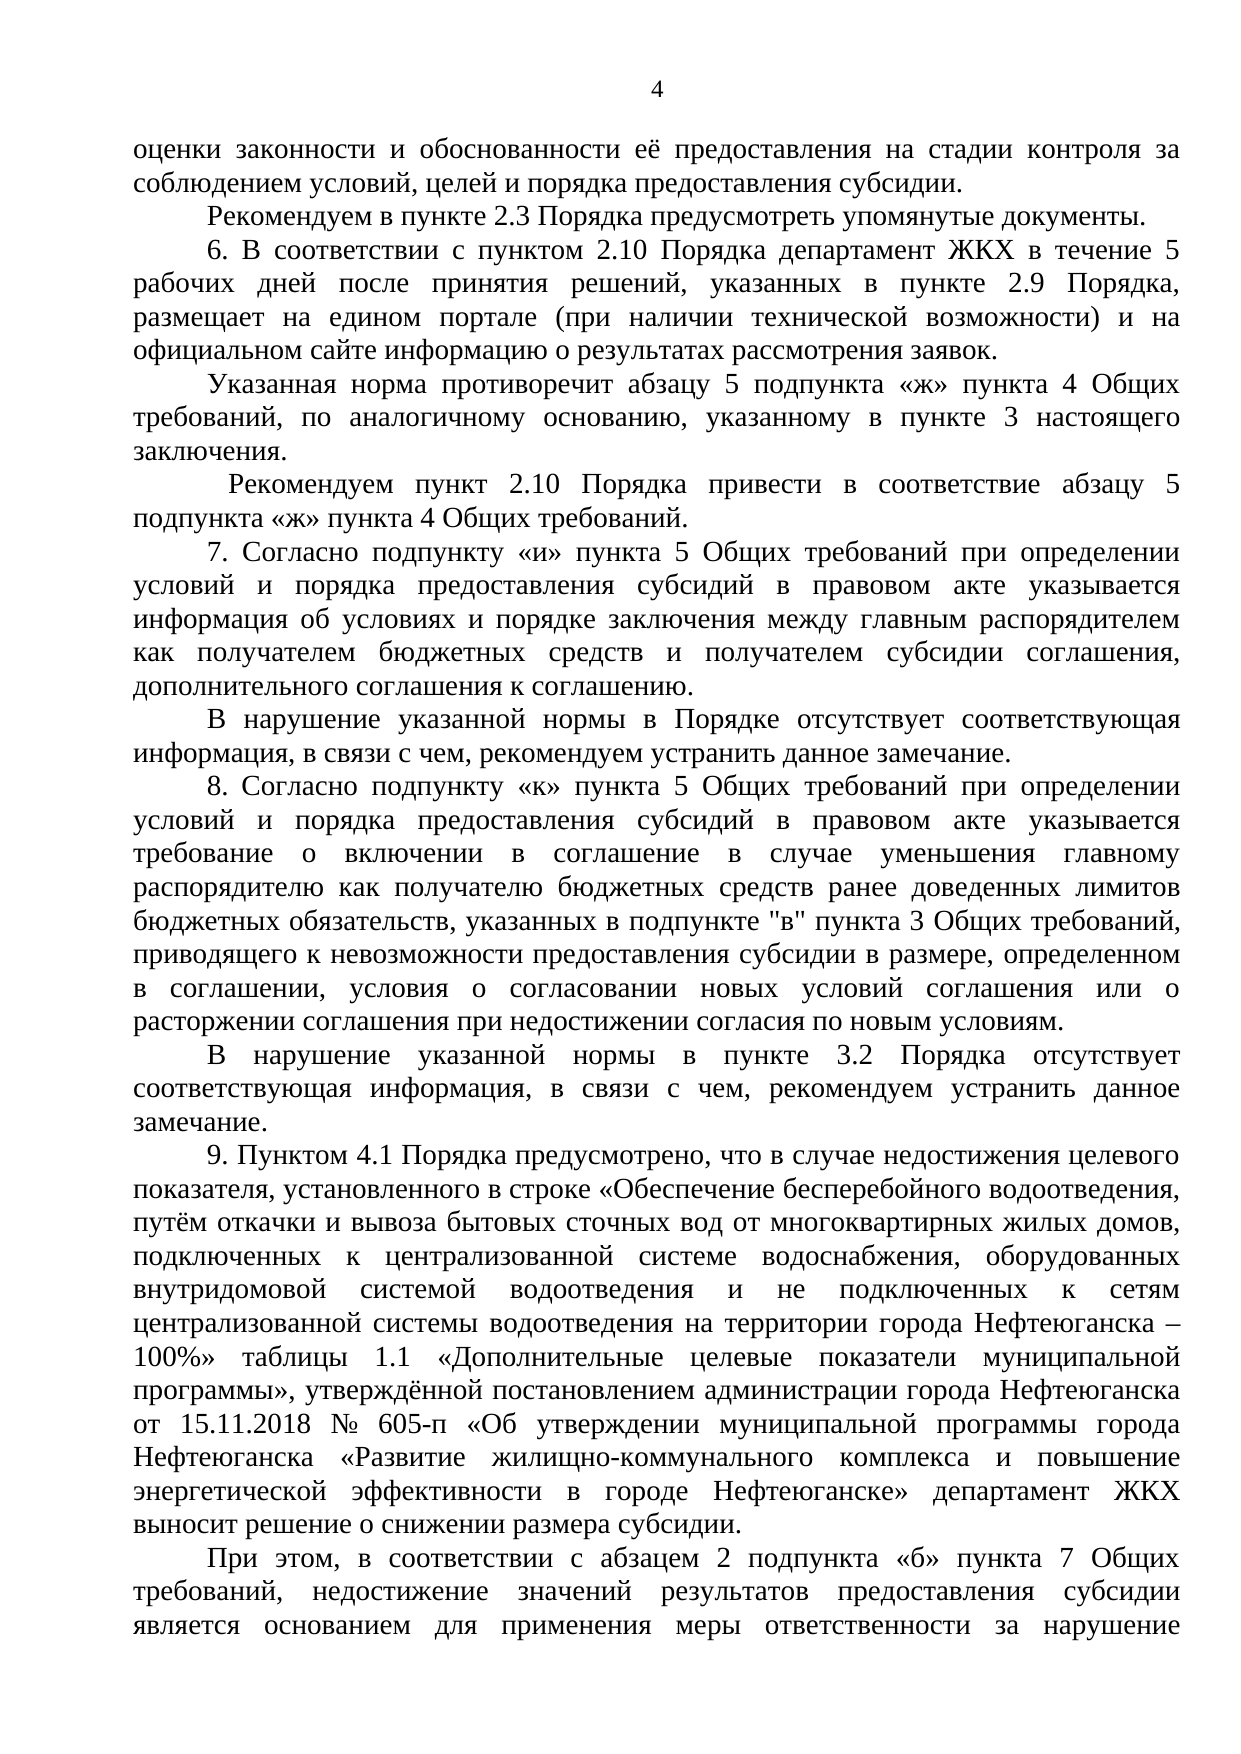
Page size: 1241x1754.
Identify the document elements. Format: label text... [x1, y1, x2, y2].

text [133, 1540, 1181, 1641]
text Рекомендуем в пункте 2.3 Порядка предусмотреть упомянутые документы. [133, 198, 1181, 232]
text 9. Пунктом 4.1 Порядка предусмотрено, что в случае недостижения целевого показателя, установленного в строке «Обеспечение бесперебойного водоотведения, путём откачки и вывоза бытовых сточных вод от многоквартирных жилых домов, подключенных к централизованной системе водоснабжения, оборудованных внутридомовой системой водоотведения и не подключенных к сетям централизованной системы водоотведения на территории города Нефтеюганска – 100%» таблицы 1.1 «Дополнительные целевые показатели муниципальной программы», утверждённой постановлением администрации города Нефтеюганска от 15.11.2018 № 605-п «Об утверждении муниципальной программы города Нефтеюганска «Развитие жилищно-коммунального комплекса и повышение энергетической эффективности в городе Нефтеюганске» департамент ЖКХ выносит решение о снижении размера субсидии. [133, 1137, 1181, 1540]
text В нарушение указанной нормы в Порядке отсутствует соответствующая информация, в связи с чем, рекомендуем устранить данное замечание. [133, 701, 1181, 768]
text Указанная норма противоречит абзацу 5 подпункта «ж» пункта 4 Общих требований, по аналогичному основанию, указанному в пункте 3 настоящего заключения. [133, 366, 1181, 467]
text 7. Согласно подпункту «и» пункта 5 Общих требований при определении условий и порядка предоставления субсидий в правовом акте указывается информация об условиях и порядке заключения между главным распорядителем как получателем бюджетных средств и получателем субсидии соглашения, дополнительного соглашения к соглашению. [133, 534, 1181, 701]
text 8. Согласно подпункту «к» пункта 5 Общих требований при определении условий и порядка предоставления субсидий в правовом акте указывается требование о включении в соглашение в случае уменьшения главному распорядителю как получателю бюджетных средств ранее доведенных лимитов бюджетных обязательств, указанных в подпункте "в" пункта 3 Общих требований, приводящего к невозможности предоставления субсидии в размере, определенном в соглашении, условия о согласовании новых условий соглашения или о расторжении соглашения при недостижении согласия по новым условиям. [133, 768, 1181, 1037]
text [133, 131, 1181, 198]
text В нарушение указанной нормы в пункте 3.2 Порядка отсутствует соответствующая информация, в связи с чем, рекомендуем устранить данное замечание. [133, 1037, 1181, 1137]
text Рекомендуем пункт 2.10 Порядка привести в соответствие абзацу 5 подпункта «ж» пункта 4 Общих требований. [133, 467, 1181, 534]
text 6. В соответствии с пунктом 2.10 Порядка департамент ЖКХ в течение 5 рабочих дней после принятия решений, указанных в пункте 2.9 Порядка, размещает на едином портале (при наличии технической возможности) и на официальном сайте информацию о результатах рассмотрения заявок. [133, 232, 1181, 366]
